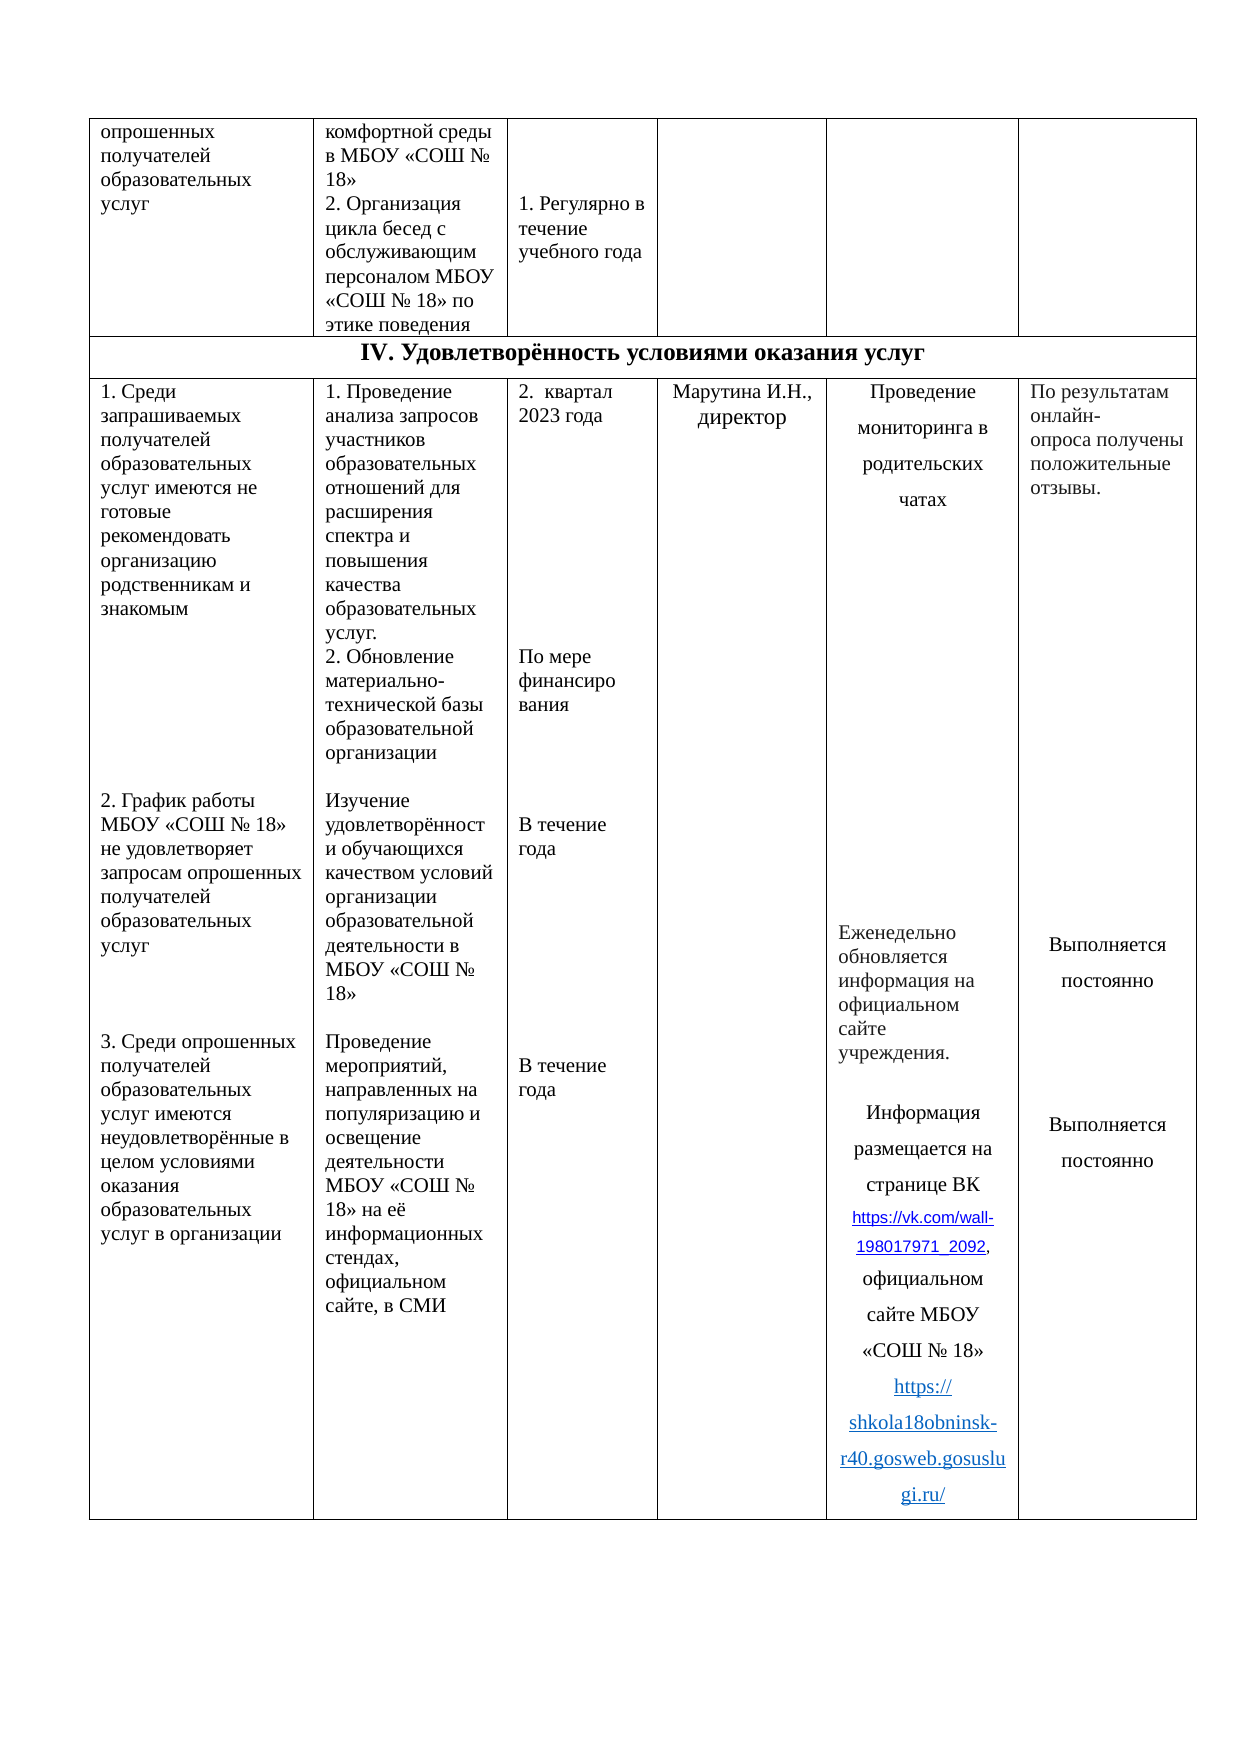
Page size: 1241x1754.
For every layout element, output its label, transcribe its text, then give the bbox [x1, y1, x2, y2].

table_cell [658, 119, 826, 336]
table_cell 1. Среди запрашиваемых получателей образовательных услуг имеются не готовые рекомендовать организацию родственникам и знакомым 2. График работы МБОУ «СОШ № 18» не удовлетворяет запросам опрошенных получателей образовательных услуг 3. Среди опрошенных получателей образовательных услуг имеются неудовлетворённые в целом условиями оказания образовательных услуг в организации [90, 379, 313, 1518]
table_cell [1019, 119, 1196, 336]
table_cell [90, 119, 313, 336]
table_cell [827, 119, 1018, 336]
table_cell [508, 119, 657, 336]
table_cell По результатам онлайн- опроса получены положительные отзывы. Выполняется постоянно Выполняется постоянно [1019, 379, 1196, 1518]
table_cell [314, 119, 507, 336]
table_cell 2. квартал 2023 года По мере финансиро вания В течение года В течение года [508, 379, 657, 1518]
table_cell 1. Проведение анализа запросов участников образовательных отношений для расширения спектра и повышения качества образовательных услуг. 2. Обновление материально-технической базы образовательной организации Изучение удовлетворённости обучающихся качеством условий организации образовательной деятельности в МБОУ «СОШ № 18» Проведение мероприятий, направленных на популяризацию и освещение деятельности МБОУ «СОШ № 18» на её информационных стендах, официальном сайте, в СМИ [314, 379, 507, 1518]
table_cell IV. Удовлетворённость условиями оказания услуг [90, 337, 1196, 378]
table_cell Проведение мониторинга в родительских чатах Еженедельно обновляется информация на официальном сайте учреждения. Информация размещается на странице ВК https://vk.com/wall-198017971_2092, официальном сайте МБОУ «СОШ № 18» https://shkola18obninsk-r40.gosweb.gosuslugi.ru/ [827, 379, 1018, 1518]
table_cell Марутина И.Н., директор [658, 379, 826, 1518]
